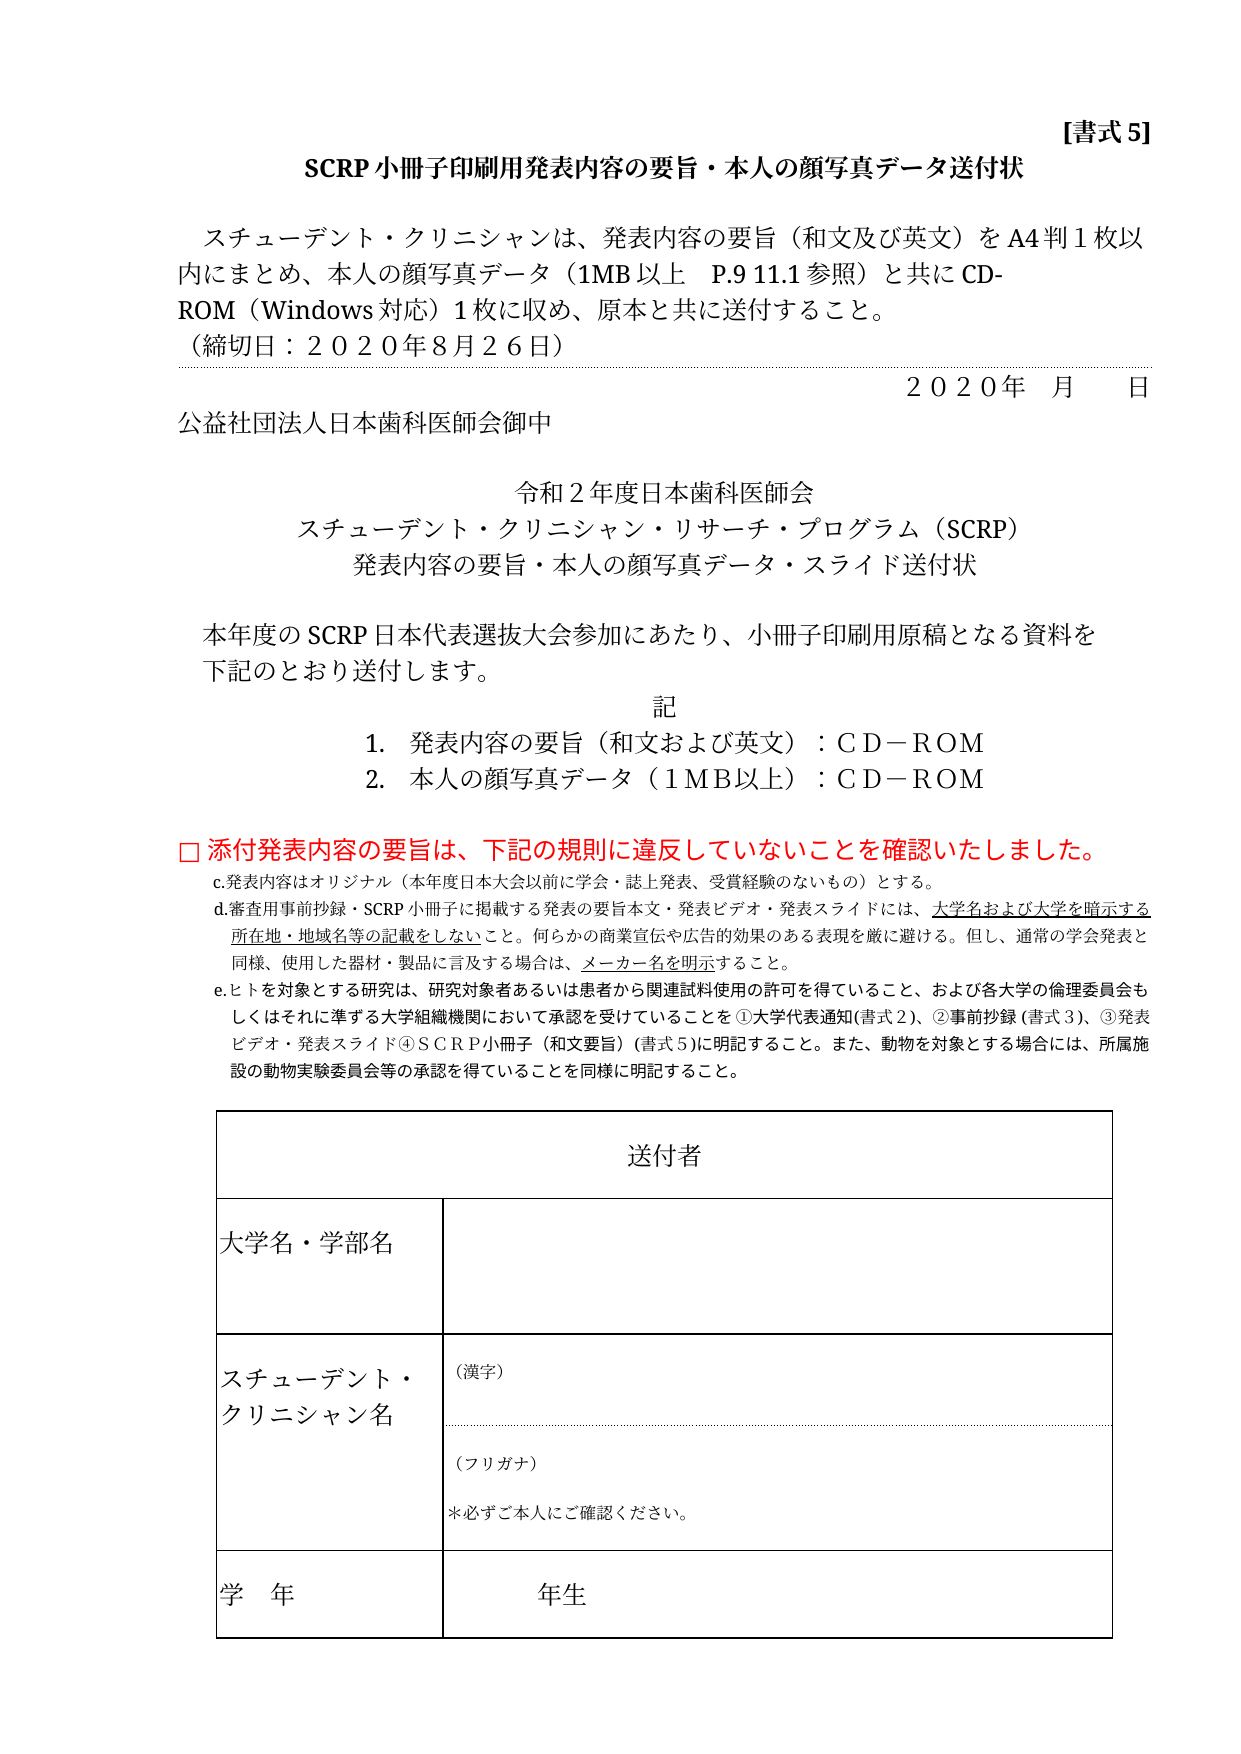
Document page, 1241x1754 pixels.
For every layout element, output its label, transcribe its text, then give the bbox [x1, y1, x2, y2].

table_cell [444, 1199, 1112, 1333]
text （締切日：２０２０年８月２６日） [177, 326, 1152, 368]
text スチューデント・クリニシャン・リサーチ・プログラム（SCRP） [177, 510, 1152, 546]
text スチューデント・クリニシャンは、発表内容の要旨（和文及び英文）をA4判１枚以内にまとめ、本人の顔写真データ（1MB以上 P.9 11.1参照）と共にCD-ROM（Windows対応）1枚に収め、原本と共に送付すること。 [177, 218, 1152, 326]
table_cell （フリガナ） ＊必ずご本人にご確認ください。 [444, 1425, 1112, 1549]
text ２０２０年 月 日 [177, 368, 1152, 404]
text 令和２年度日本歯科医師会 [177, 474, 1152, 510]
list 本人の顔写真データ（１ＭＢ以上）：ＣＤ－ＲＯＭ [365, 760, 1152, 796]
text 発表内容の要旨・本人の顔写真データ・スライド送付状 [177, 546, 1152, 582]
text e.ヒトを対象とする研究は、研究対象者あるいは患者から関連試料使用の許可を得ていること、および各大学の倫理委員会もしくはそれに準ずる大学組織機関において承認を受けていることを①大学代表通知(書式２)、②事前抄録 (書式３)、③発表ビデオ・発表スライド④ＳＣＲＰ小冊子（和文要旨）(書式５)に明記すること。また、動物を対象とする場合には、所属施設の動物実験委員会等の承認を得ていることを同様に明記すること。 [214, 975, 1152, 1083]
text □ 添付発表内容の要旨は、下記の規則に違反していないことを確認いたしました。 [177, 830, 1152, 866]
text 公益社団法人日本歯科医師会御中 [177, 404, 1152, 440]
table_cell スチューデント・クリニシャン名 [217, 1335, 442, 1549]
text [書式5] [177, 112, 1152, 148]
list 発表内容の要旨（和文および英文）：ＣＤ－ＲＯＭ [365, 724, 1152, 760]
text c.発表内容はオリジナル（本年度日本大会以前に学会・誌上発表、受賞経験のないもの）とする。 [177, 866, 1152, 893]
text SCRP小冊子印刷用発表内容の要旨・本人の顔写真データ送付状 [177, 148, 1152, 184]
table_cell 大学名・学部名 [217, 1199, 442, 1333]
table_cell 年生 [444, 1551, 1112, 1637]
text 本年度のSCRP日本代表選抜大会参加にあたり、小冊子印刷用原稿となる資料を [177, 616, 1152, 652]
table_cell （漢字） [444, 1335, 1112, 1425]
text d.審査用事前抄録・SCRP小冊子に掲載する発表の要旨本文・発表ビデオ・発表スライドには、大学名および大学を暗示する所在地・地域名等の記載をしないこと。何らかの商業宣伝や広告的効果のある表現を厳に避ける。但し、通常の学会発表と同様、使用した器材・製品に言及する場合は、メーカー名を明示すること。 [214, 893, 1152, 975]
table_cell 学 年 [217, 1551, 442, 1637]
text 下記のとおり送付します。 [177, 652, 1152, 688]
text 記 [177, 688, 1152, 724]
table_header 送付者 [217, 1112, 1112, 1198]
